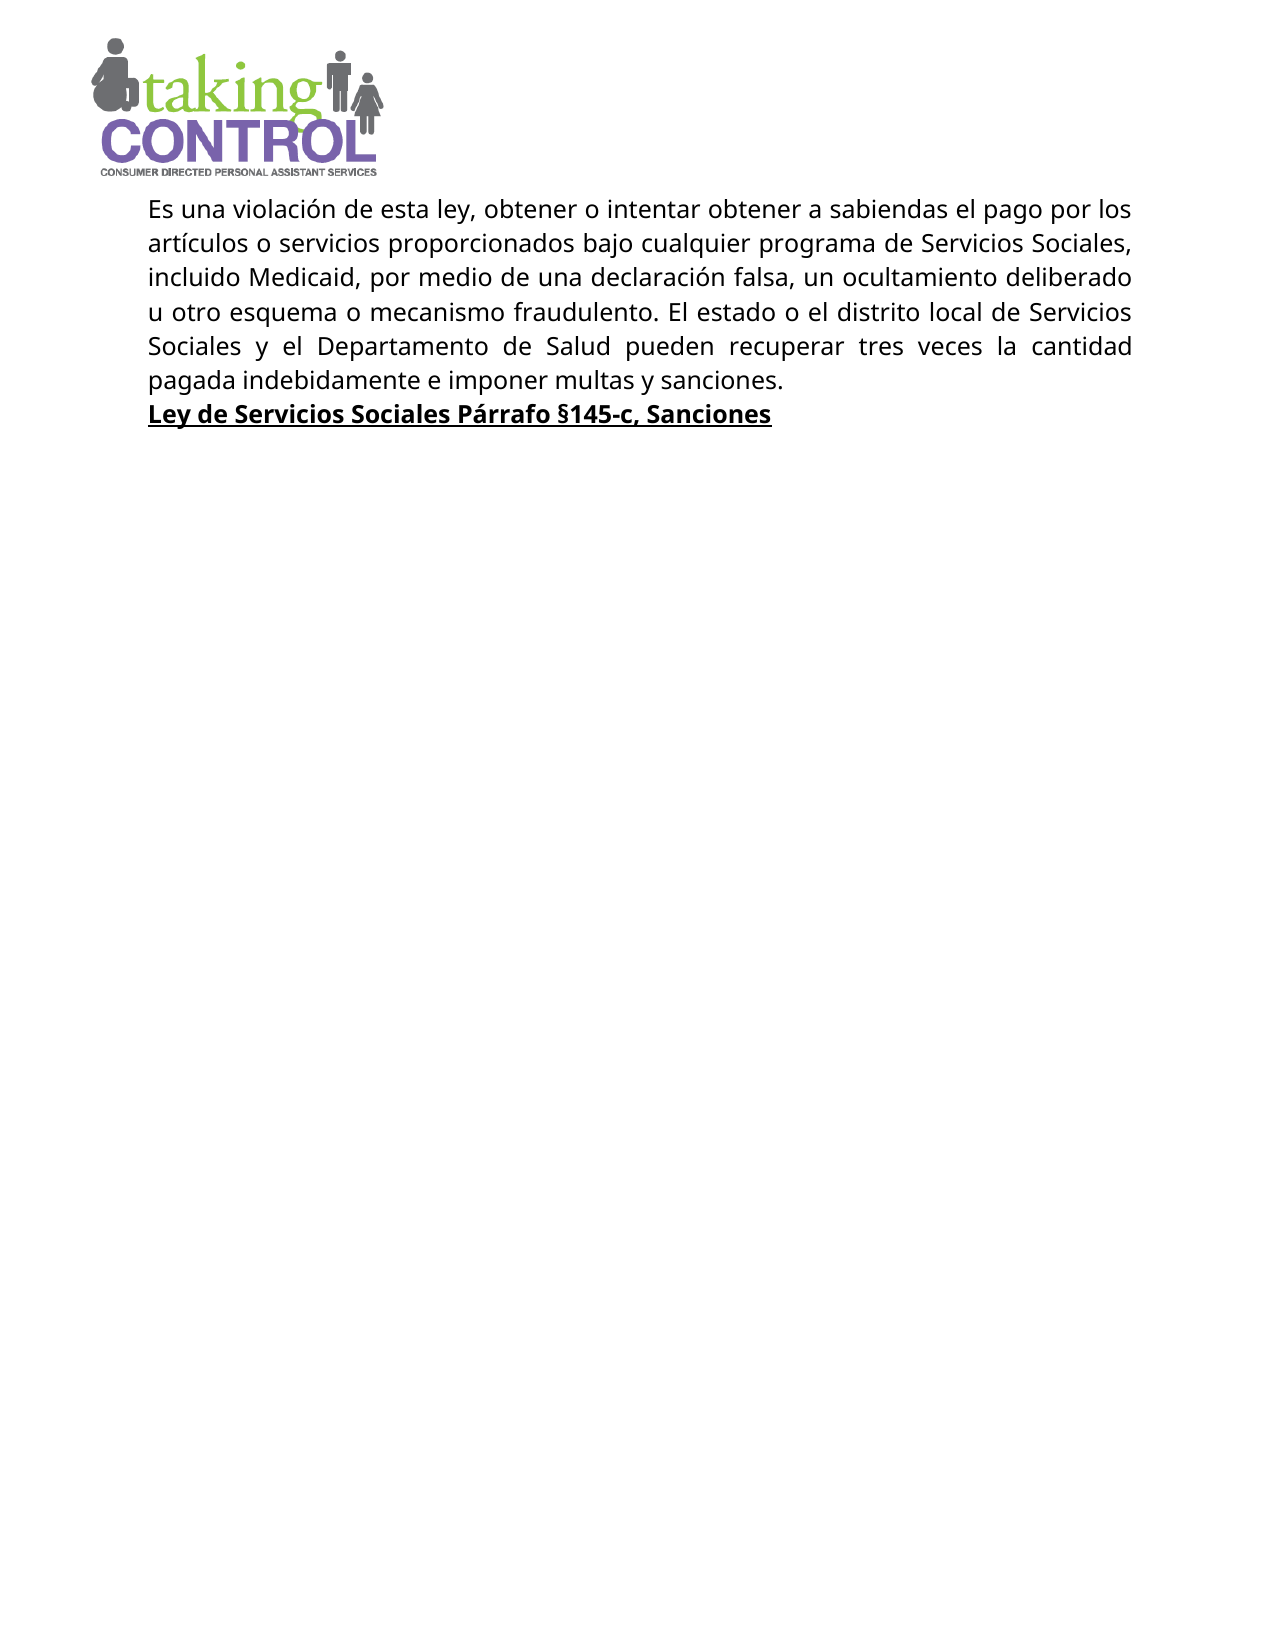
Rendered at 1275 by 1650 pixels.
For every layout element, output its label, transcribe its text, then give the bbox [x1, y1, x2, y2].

text Es una violación de esta ley, obtener o intentar obtener a sabiendas el pago por los artículos o servicios proporcionados bajo cualquier programa de Servicios Sociales, incluido Medicaid, por medio de una declaración falsa, un ocultamiento deliberado u otro esquema o mecanismo fraudulento. El estado o el distrito local de Servicios Sociales y el Departamento de Salud pueden recuperar tres veces la cantidad pagada indebidamente e imponer multas y sanciones. [148, 192, 1134, 396]
text Ley de Servicios Sociales Párrafo §145-c, Sanciones [148, 396, 1134, 430]
picture [88, 29, 388, 180]
